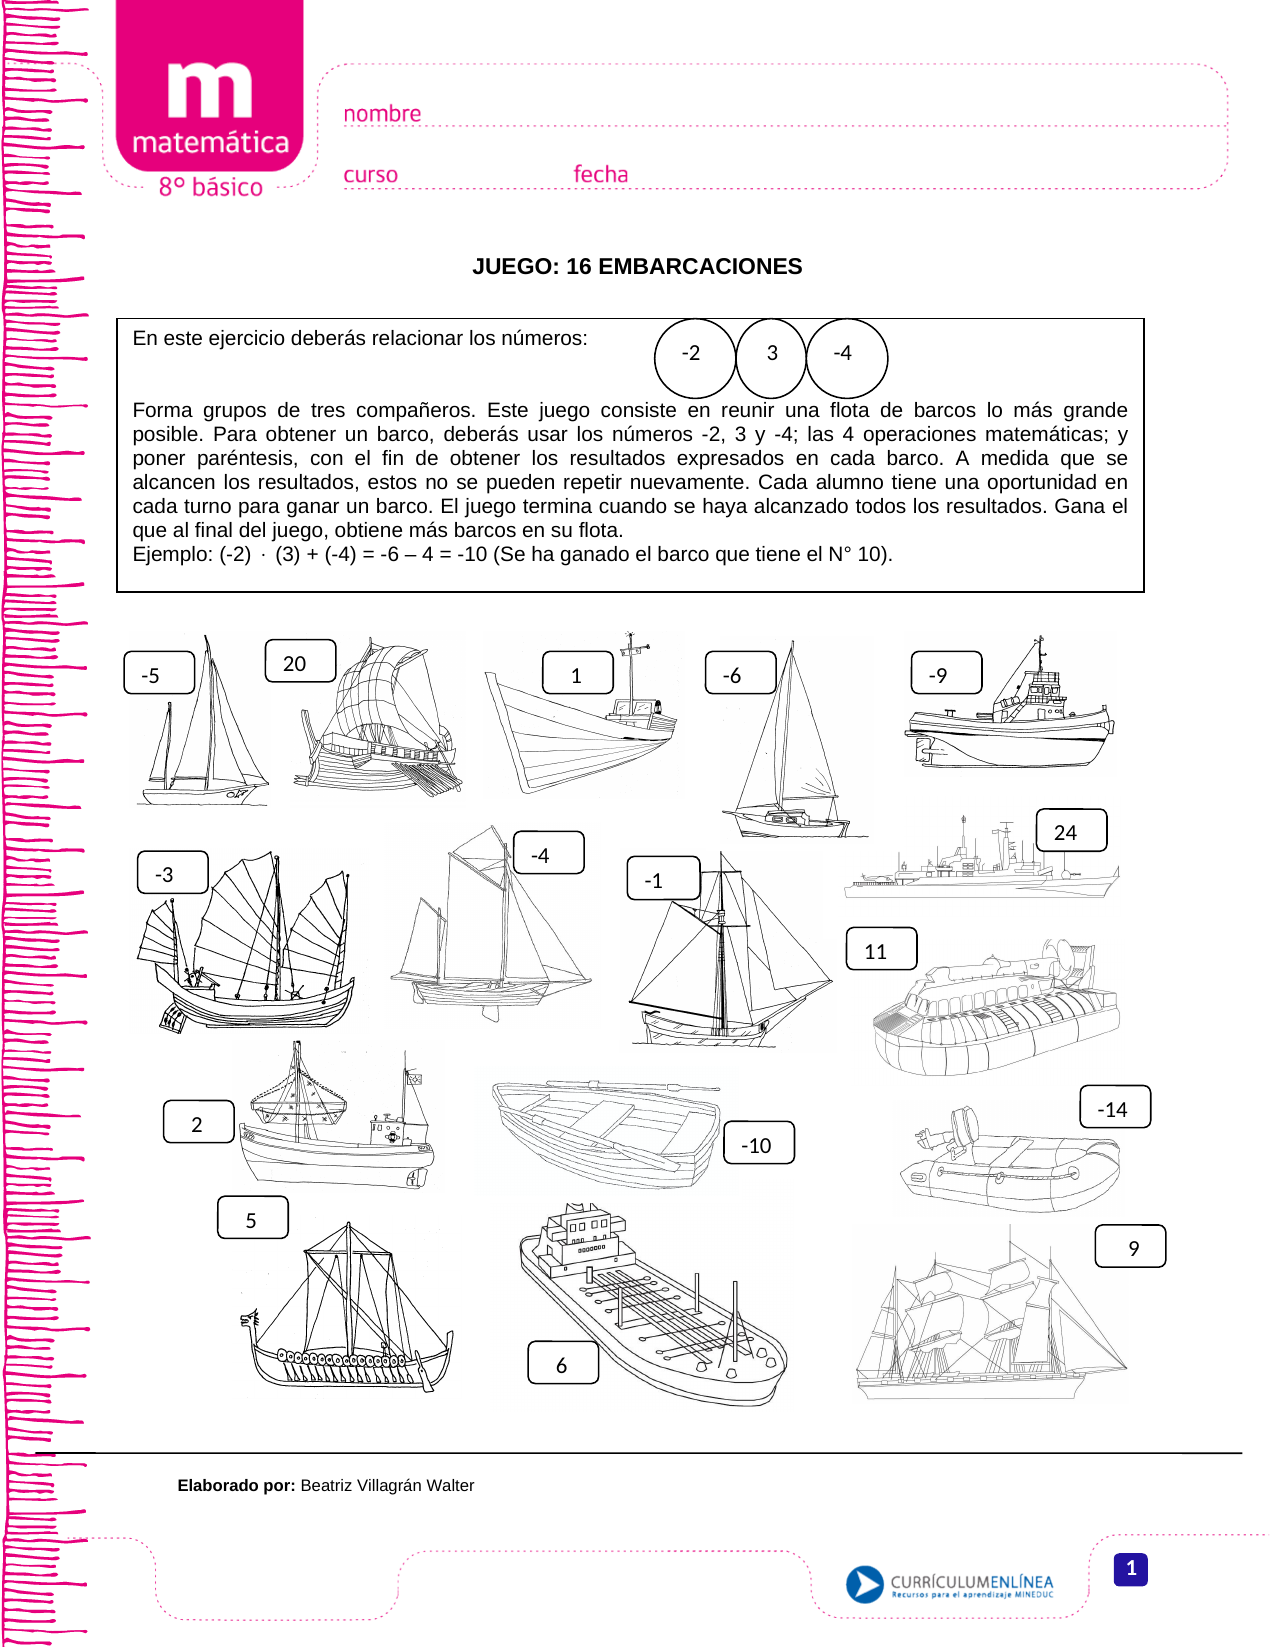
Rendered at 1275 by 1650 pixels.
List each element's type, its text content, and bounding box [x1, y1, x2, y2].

picture [0, 0, 1270, 1647]
picture [892, 1100, 1125, 1216]
picture [484, 631, 685, 799]
picture [290, 631, 466, 802]
picture [720, 636, 874, 844]
picture [232, 1215, 462, 1399]
picture [129, 848, 369, 1034]
picture [852, 1224, 1129, 1404]
picture [905, 631, 1117, 777]
picture [851, 940, 1125, 1086]
picture [838, 796, 1121, 917]
picture [474, 1066, 739, 1196]
picture [619, 848, 836, 1053]
picture [490, 1179, 794, 1412]
picture [384, 822, 601, 1029]
picture [232, 1041, 445, 1193]
picture [129, 631, 271, 808]
text JUEGO: 16 EMBARCACIONES [59, 253, 1216, 279]
text Elaborado por: Beatriz Villagrán Walter [177, 1475, 1098, 1494]
